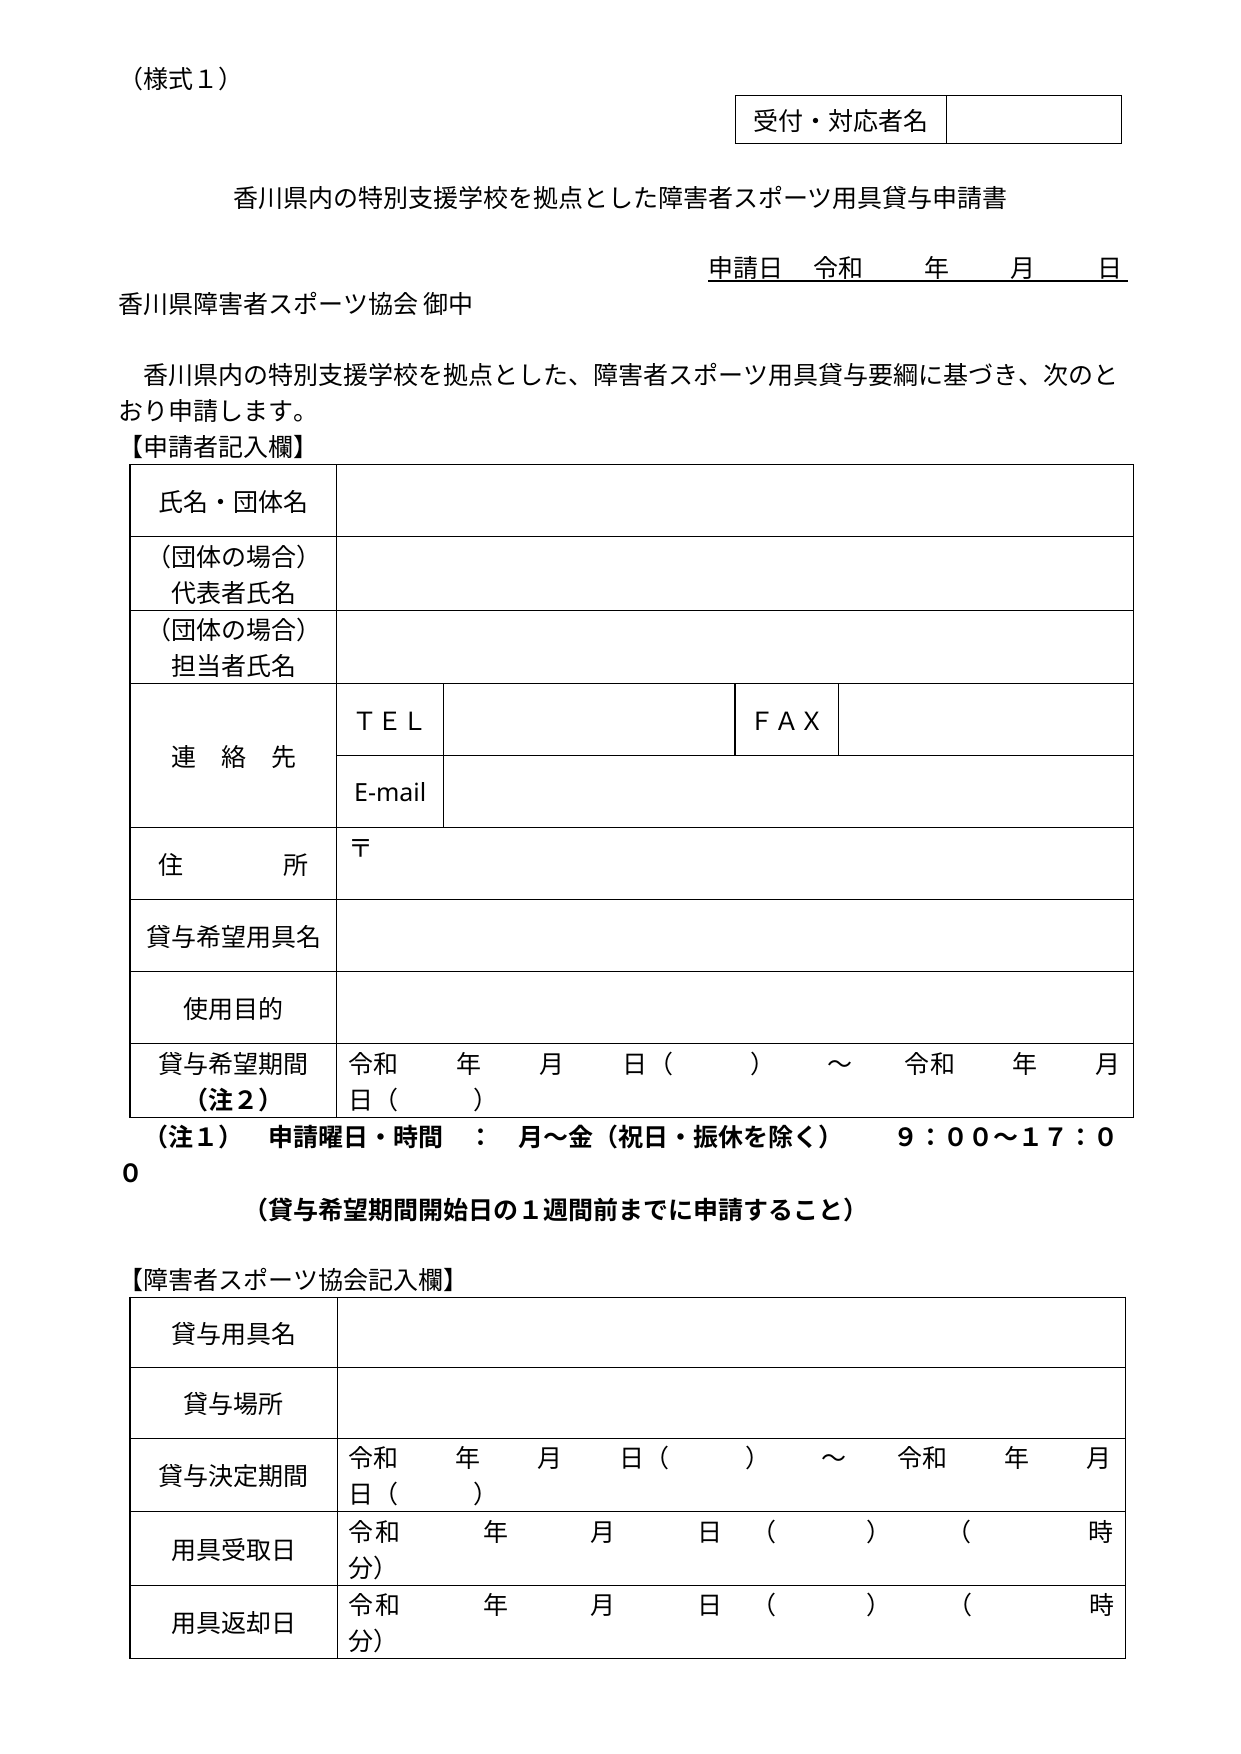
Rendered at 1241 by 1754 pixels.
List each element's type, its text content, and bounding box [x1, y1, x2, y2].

table_cell 貸与場所 [131, 1368, 337, 1437]
table_cell ＦＡＸ [736, 684, 838, 755]
table_header 貸与用具名 [131, 1298, 337, 1367]
text 香川県内の特別支援学校を拠点とした、障害者スポーツ用具貸与要綱に基づき、次のとおり申請します。 [118, 355, 1122, 428]
table_header [947, 96, 1121, 143]
table_cell 令和 年 月 日（ ） ～ 令和 年 月 日（ ） [338, 1439, 1125, 1511]
table_cell 令和 年 月 日 （ ） （ 時 分） [338, 1586, 1125, 1658]
table_cell [337, 537, 1133, 609]
table_cell 用具返却日 [131, 1586, 337, 1658]
table_header [338, 1298, 1125, 1367]
table_cell 貸与希望用具名 [131, 900, 336, 971]
table_cell [337, 611, 1133, 683]
text 香川県内の特別支援学校を拠点とした障害者スポーツ用具貸与申請書 [118, 178, 1122, 215]
table_cell 令和 年 月 日（ ） ～ 令和 年 月 日（ ） [337, 1044, 1133, 1117]
text 【申請者記入欄】 [118, 428, 1122, 464]
table_cell ＴＥＬ [337, 684, 443, 755]
table_cell [839, 684, 1133, 755]
text （貸与希望期間開始日の１週間前までに申請すること） [118, 1190, 1122, 1226]
text （注１） 申請曜日・時間 ： 月～金（祝日・振休を除く） ９：００～１７：００ [118, 1118, 1122, 1190]
table_cell [337, 900, 1133, 971]
table_header [337, 465, 1133, 536]
table_cell 住 所 [131, 828, 336, 899]
text 【障害者スポーツ協会記入欄】 [118, 1260, 1122, 1297]
table_cell 貸与希望期間 （注２） [131, 1044, 336, 1117]
table_cell 用具受取日 [131, 1512, 337, 1584]
table_cell 令和 年 月 日 （ ） （ 時 分） [338, 1512, 1125, 1584]
table_cell 貸与決定期間 [131, 1439, 337, 1511]
table_cell E-mail [337, 756, 443, 827]
text 申請日 令和 年 月 日 [118, 249, 1122, 285]
table_cell （団体の場合） 代表者氏名 [131, 537, 336, 609]
table_cell 〒 [337, 828, 1133, 899]
table_cell [337, 972, 1133, 1043]
table_header 受付・対応者名 [736, 96, 946, 143]
table_cell 使用目的 [131, 972, 336, 1043]
table_cell （団体の場合） 担当者氏名 [131, 611, 336, 683]
text （様式１） [118, 59, 1122, 95]
table_cell [444, 756, 1133, 827]
table_cell [444, 684, 734, 755]
text 香川県障害者スポーツ協会 御中 [118, 285, 1122, 321]
table_cell 連 絡 先 [131, 684, 336, 827]
table_header 氏名・団体名 [131, 465, 336, 536]
table_cell [338, 1368, 1125, 1437]
